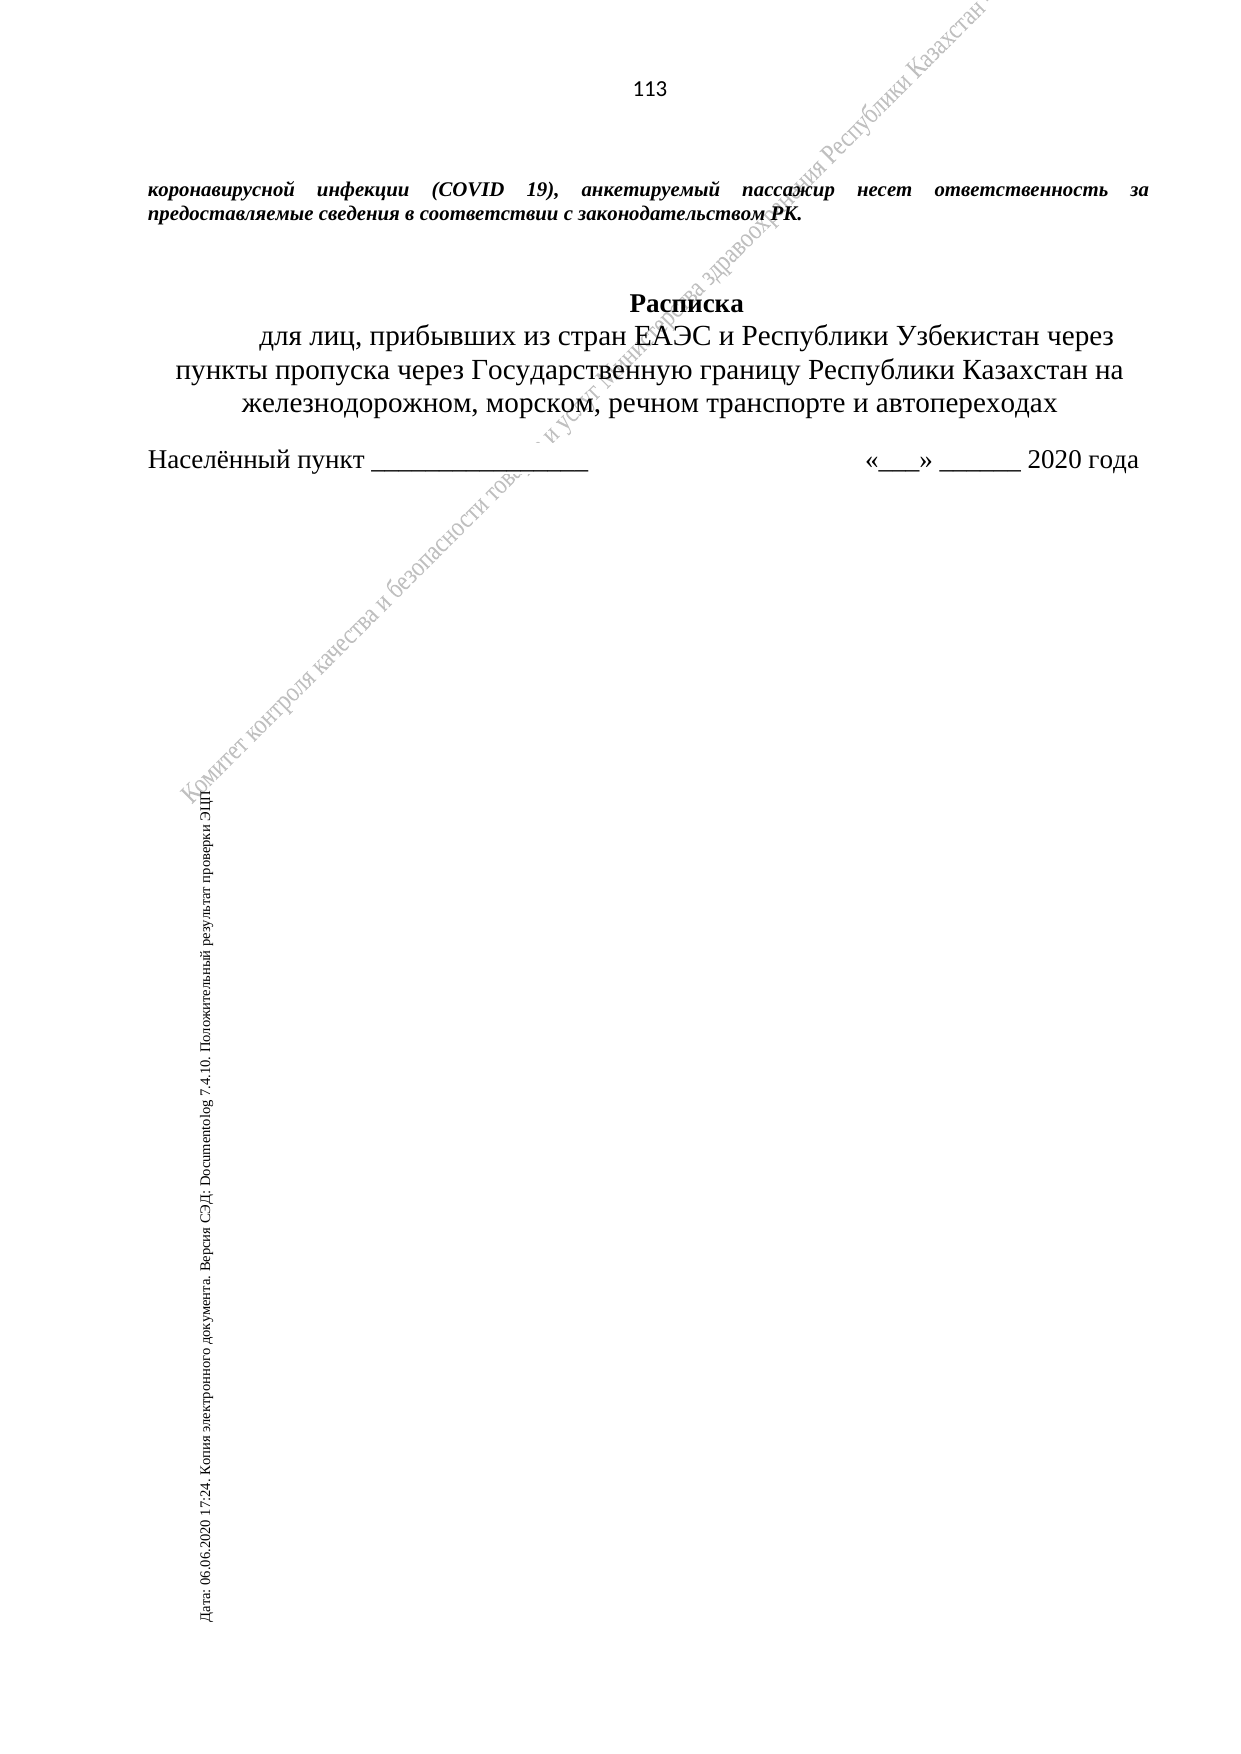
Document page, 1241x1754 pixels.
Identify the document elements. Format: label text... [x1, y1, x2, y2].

text Населённый пункт ________________ «___» ______ 2020 года [148, 443, 1152, 474]
list для лиц, прибывших из стран ЕАЭС и Республики Узбекистан через пункты пропуска через Государственную границу Республики Казахстан на железнодорожном, морском, речном транспорте и автопереходах [148, 318, 1152, 419]
list Расписка [148, 287, 1152, 318]
list Примечание: Данные анкеты будут использованы исключительно в служебных целях в рамках проводимых мер по предупреждению завоза и распространению на территории РК коронавирусной инфекции (COVID 19), анкетируемый пассажир несет ответственность за предоставляемые сведения в соответствии с законодательством РК. [148, 177, 1152, 225]
